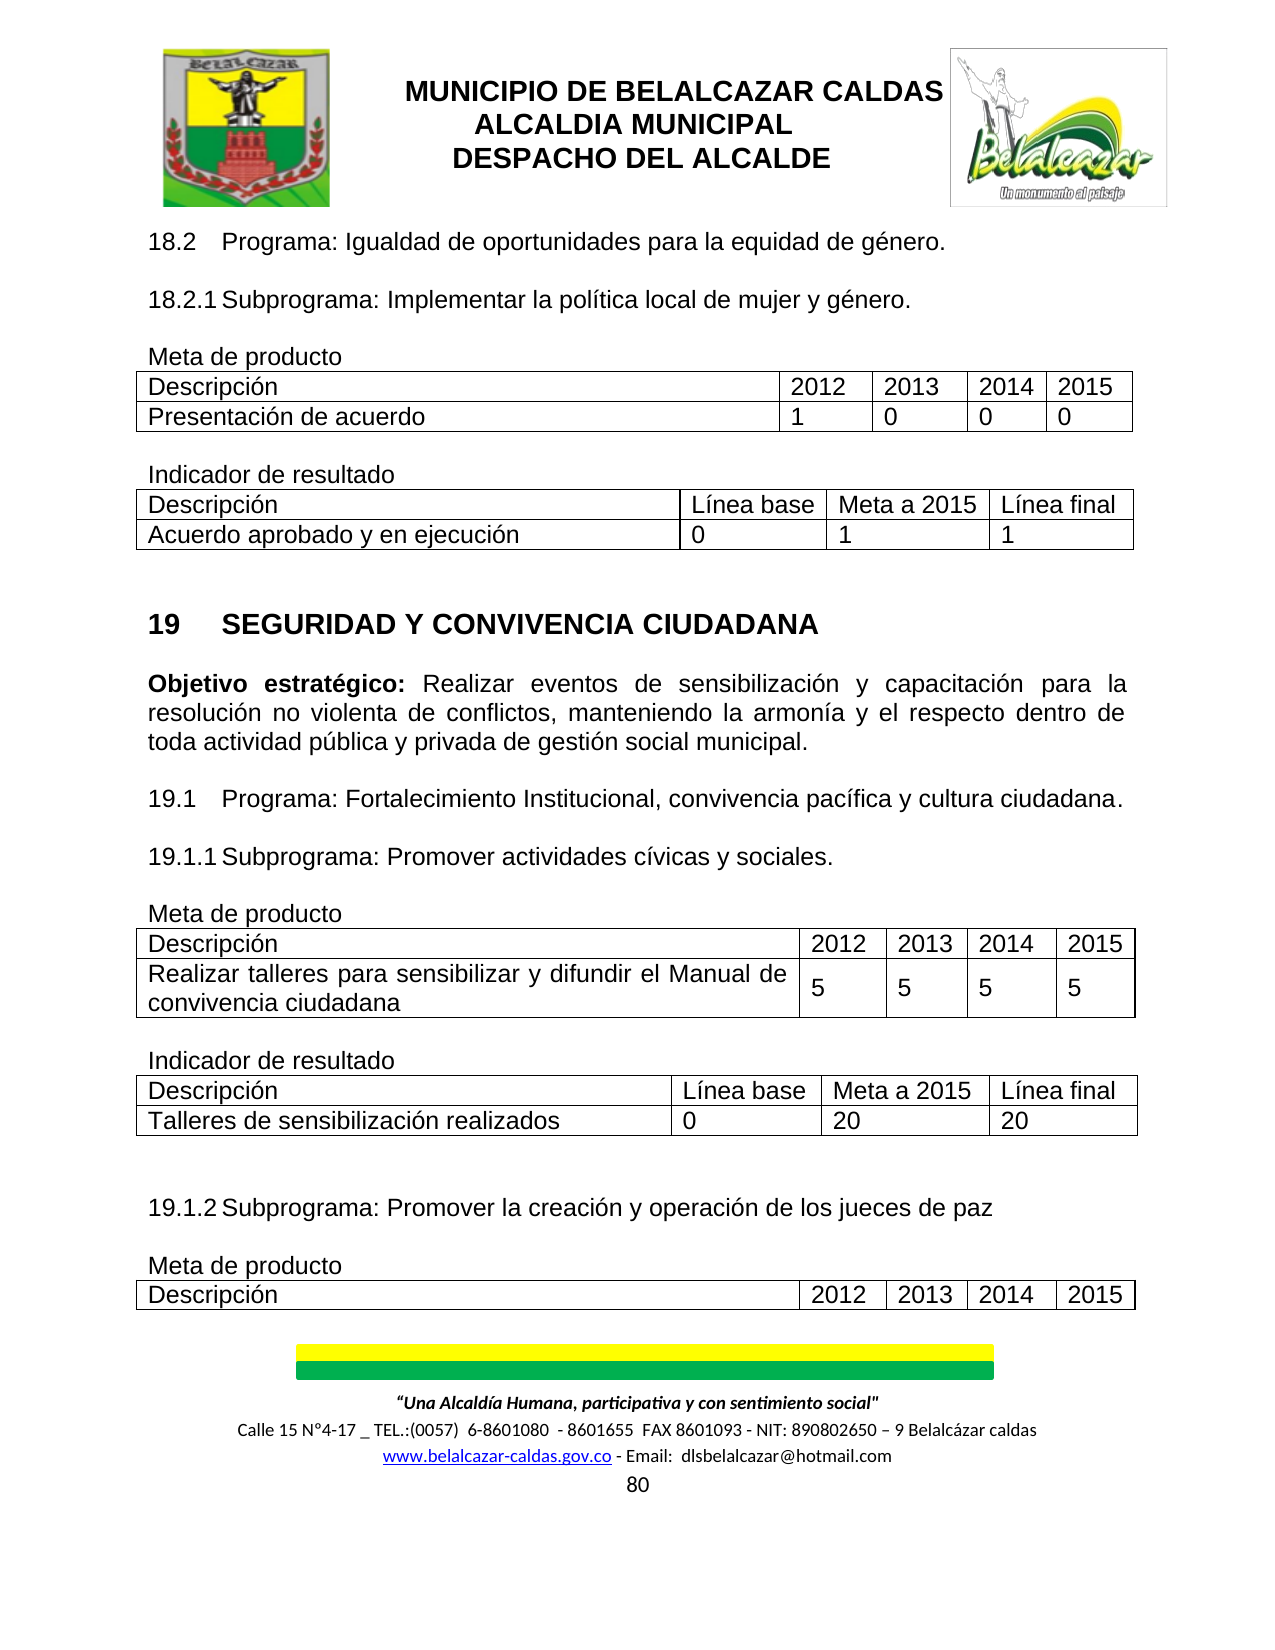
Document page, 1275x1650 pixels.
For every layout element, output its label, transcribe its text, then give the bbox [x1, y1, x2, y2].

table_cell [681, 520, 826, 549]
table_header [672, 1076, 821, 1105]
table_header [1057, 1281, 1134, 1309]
text Meta de producto [148, 342, 1127, 371]
picture [162, 48, 330, 207]
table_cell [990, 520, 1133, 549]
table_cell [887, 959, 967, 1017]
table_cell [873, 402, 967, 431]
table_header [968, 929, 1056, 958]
text Meta de producto [148, 1251, 1127, 1279]
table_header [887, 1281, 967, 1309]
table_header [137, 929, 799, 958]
picture [950, 48, 1168, 207]
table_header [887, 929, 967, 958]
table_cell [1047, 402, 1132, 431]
list Subprograma: Implementar la política local de mujer y género. [148, 285, 1127, 313]
text Meta de producto [148, 899, 1127, 928]
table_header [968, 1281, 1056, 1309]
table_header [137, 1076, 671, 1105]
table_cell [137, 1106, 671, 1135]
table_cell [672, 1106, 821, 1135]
text Indicador de resultado [148, 460, 1127, 489]
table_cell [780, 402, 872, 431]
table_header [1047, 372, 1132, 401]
list SEGURIDAD Y CONVIVENCIA CIUDADANA [148, 607, 1127, 641]
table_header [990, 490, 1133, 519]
list Subprograma: Promover la creación y operación de los jueces de paz [148, 1193, 1127, 1222]
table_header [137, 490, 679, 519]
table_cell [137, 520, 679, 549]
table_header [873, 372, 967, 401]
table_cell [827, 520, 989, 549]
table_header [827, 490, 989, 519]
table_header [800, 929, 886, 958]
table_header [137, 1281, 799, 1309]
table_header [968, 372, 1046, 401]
text Objetivo estratégico: Realizar eventos de sensibilización y capacitación para la resolución no violenta de conflictos, manteniendo la armonía y el respecto dentro de toda actividad pública y privada de gestión social municipal. [148, 669, 1127, 756]
list Programa: Igualdad de oportunidades para la equidad de género. [148, 227, 1127, 256]
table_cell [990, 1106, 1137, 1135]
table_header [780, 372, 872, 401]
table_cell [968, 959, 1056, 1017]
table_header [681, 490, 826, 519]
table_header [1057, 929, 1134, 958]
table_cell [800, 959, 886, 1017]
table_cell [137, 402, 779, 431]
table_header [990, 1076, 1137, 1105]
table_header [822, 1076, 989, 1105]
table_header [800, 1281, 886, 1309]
list Subprograma: Promover actividades cívicas y sociales. [148, 842, 1127, 871]
list Programa: Fortalecimiento Institucional, convivencia pacífica y cultura ciudadana. [148, 784, 1127, 813]
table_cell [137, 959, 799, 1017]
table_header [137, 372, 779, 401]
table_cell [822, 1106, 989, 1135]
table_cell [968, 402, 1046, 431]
text Indicador de resultado [148, 1046, 1127, 1075]
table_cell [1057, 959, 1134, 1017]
